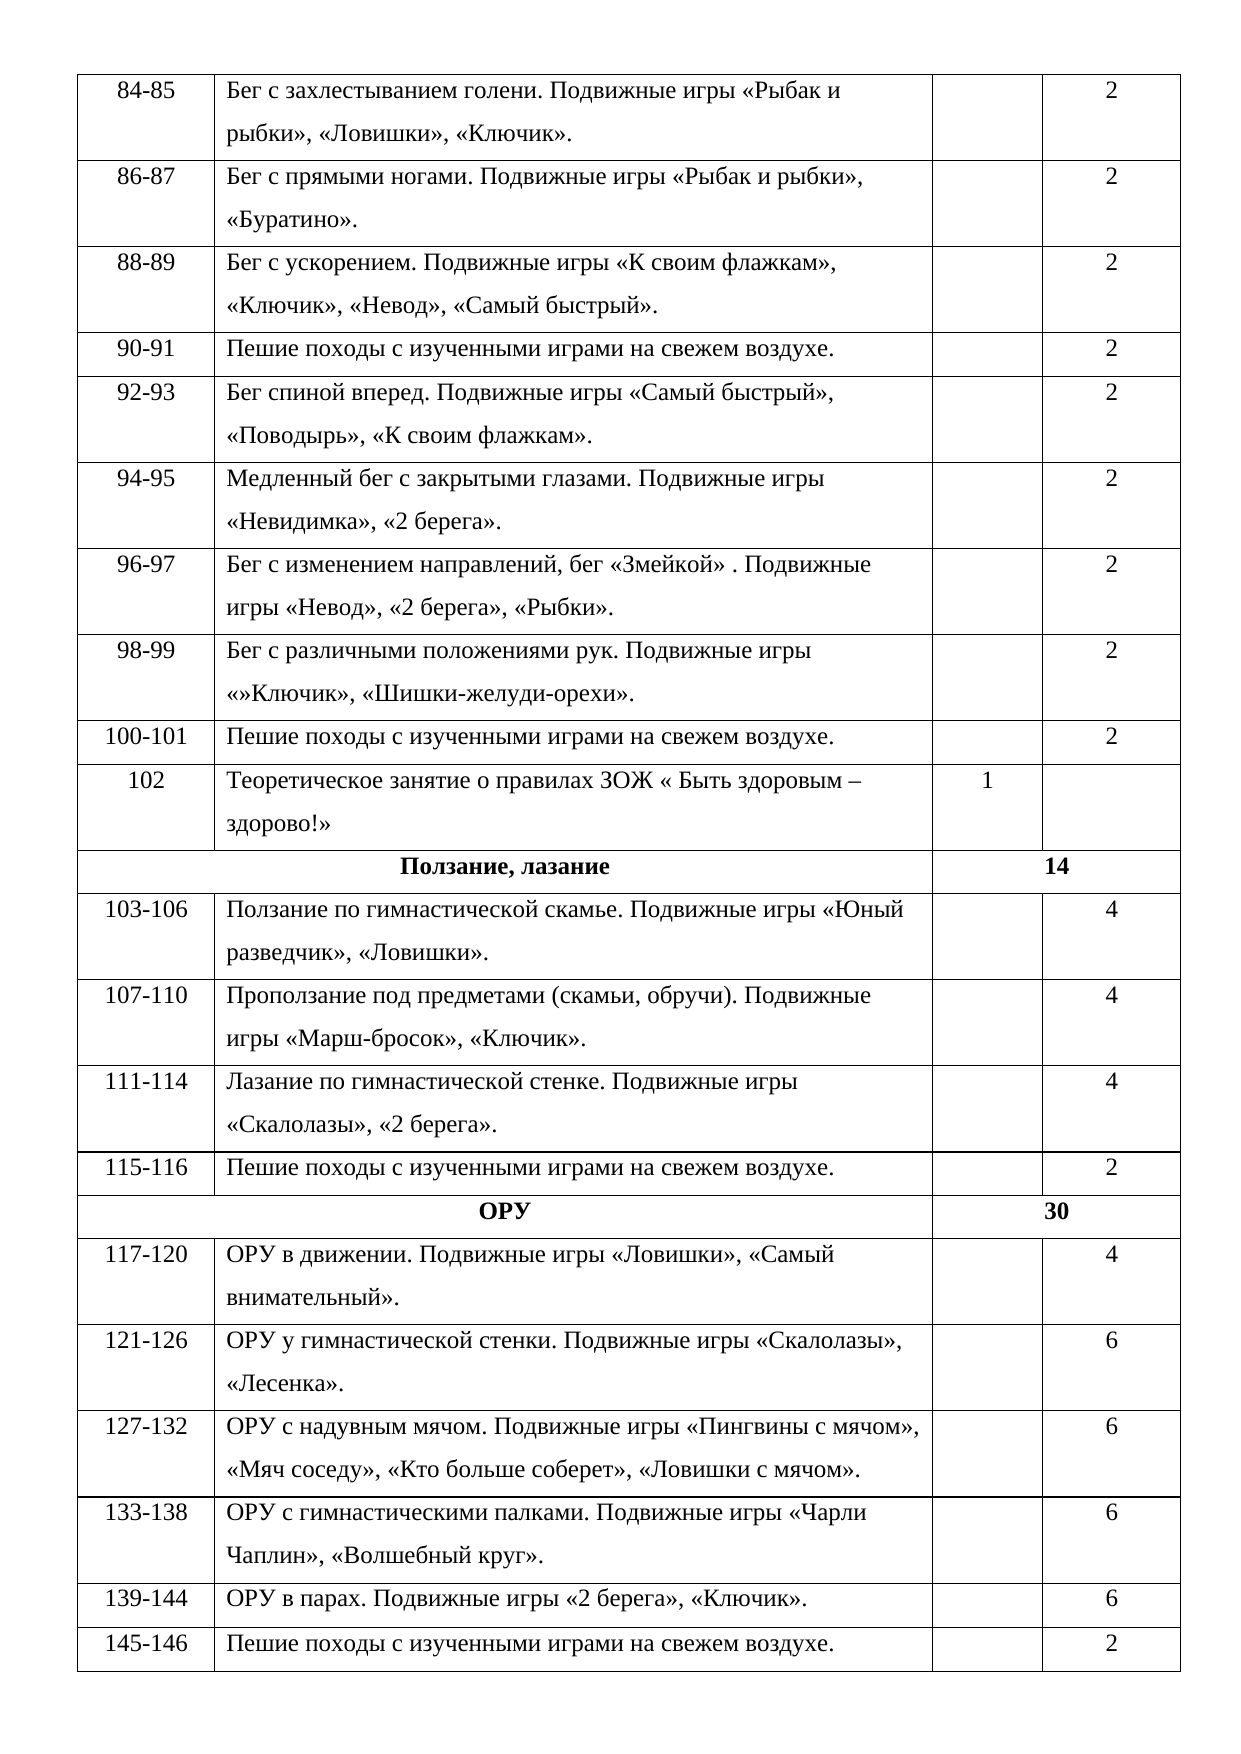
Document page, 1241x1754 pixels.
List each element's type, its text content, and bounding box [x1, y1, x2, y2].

table_cell 2 [1043, 1153, 1180, 1195]
table_cell 6 [1043, 1584, 1180, 1627]
table_cell Пешие походы с изученными играми на свежем воздухе. [215, 1153, 932, 1195]
table_cell 6 [1043, 1498, 1180, 1582]
table_cell 2 [1043, 377, 1180, 462]
table_cell 4 [1043, 1239, 1180, 1324]
table_cell 121-126 [78, 1325, 214, 1410]
table_cell Пешие походы с изученными играми на свежем воздухе. [215, 1628, 932, 1671]
table_cell [933, 1066, 1042, 1151]
table_cell 2 [1043, 721, 1180, 764]
table_cell [933, 463, 1042, 548]
table_cell Бег с захлестыванием голени. Подвижные игры «Рыбак и рыбки», «Ловишки», «Ключик». [215, 75, 932, 160]
table_cell 2 [1043, 333, 1180, 376]
table_cell [933, 333, 1042, 376]
table_cell Лазание по гимнастической стенке. Подвижные игры «Скалолазы», «2 берега». [215, 1066, 932, 1151]
table_cell 92-93 [78, 377, 214, 462]
table_cell 2 [1043, 75, 1180, 160]
table_cell Пешие походы с изученными играми на свежем воздухе. [215, 721, 932, 764]
table_cell [933, 721, 1042, 764]
table_cell [933, 75, 1042, 160]
table_cell [933, 1239, 1042, 1324]
table_cell [933, 1411, 1042, 1496]
table_cell 84-85 [78, 75, 214, 160]
table_cell 1 [933, 765, 1042, 850]
table_cell 145-146 [78, 1628, 214, 1671]
table_cell ОРУ с надувным мячом. Подвижные игры «Пингвины с мячом», «Мяч соседу», «Кто больше соберет», «Ловишки с мячом». [215, 1411, 932, 1496]
table_cell [933, 1584, 1042, 1627]
table_cell Теоретическое занятие о правилах ЗОЖ « Быть здоровым – здорово!» [215, 765, 932, 850]
table_cell Бег спиной вперед. Подвижные игры «Самый быстрый», «Поводырь», «К своим флажкам». [215, 377, 932, 462]
table_cell [1043, 765, 1180, 850]
table_cell 2 [1043, 549, 1180, 634]
table_cell [933, 1498, 1042, 1582]
table_cell 14 [933, 851, 1180, 893]
table_cell 96-97 [78, 549, 214, 634]
table_cell Медленный бег с закрытыми глазами. Подвижные игры «Невидимка», «2 берега». [215, 463, 932, 548]
table_cell 102 [78, 765, 214, 850]
table_cell [933, 980, 1042, 1065]
table_cell Проползание под предметами (скамьи, обручи). Подвижные игры «Марш-бросок», «Ключик». [215, 980, 932, 1065]
table_cell Бег с изменением направлений, бег «Змейкой» . Подвижные игры «Невод», «2 берега», «Рыбки». [215, 549, 932, 634]
table_cell 98-99 [78, 635, 214, 720]
table_cell [933, 549, 1042, 634]
table_cell 117-120 [78, 1239, 214, 1324]
table_cell 111-114 [78, 1066, 214, 1151]
table_cell 103-106 [78, 894, 214, 979]
table_cell 6 [1043, 1411, 1180, 1496]
table_cell Ползание по гимнастической скамье. Подвижные игры «Юный разведчик», «Ловишки». [215, 894, 932, 979]
table_cell [933, 1325, 1042, 1410]
table_cell 127-132 [78, 1411, 214, 1496]
table_cell 88-89 [78, 247, 214, 332]
table_cell 4 [1043, 894, 1180, 979]
table_cell 86-87 [78, 161, 214, 246]
table_cell ОРУ в парах. Подвижные игры «2 берега», «Ключик». [215, 1584, 932, 1627]
table_cell 100-101 [78, 721, 214, 764]
table_cell 2 [1043, 161, 1180, 246]
table_cell 2 [1043, 635, 1180, 720]
table_cell ОРУ [78, 1196, 932, 1238]
table_cell Бег с ускорением. Подвижные игры «К своим флажкам», «Ключик», «Невод», «Самый быстрый». [215, 247, 932, 332]
table_cell [933, 1628, 1042, 1671]
table_cell [933, 377, 1042, 462]
table_cell ОРУ с гимнастическими палками. Подвижные игры «Чарли Чаплин», «Волшебный круг». [215, 1498, 932, 1582]
table_cell [933, 635, 1042, 720]
table_cell 90-91 [78, 333, 214, 376]
table_cell [933, 894, 1042, 979]
table_cell [933, 1153, 1042, 1195]
table_cell 115-116 [78, 1153, 214, 1195]
table_cell 2 [1043, 463, 1180, 548]
table_cell 2 [1043, 247, 1180, 332]
table_cell 30 [933, 1196, 1180, 1238]
table_cell 107-110 [78, 980, 214, 1065]
table_cell Бег с различными положениями рук. Подвижные игры «»Ключик», «Шишки-желуди-орехи». [215, 635, 932, 720]
table_cell 139-144 [78, 1584, 214, 1627]
table_cell ОРУ в движении. Подвижные игры «Ловишки», «Самый внимательный». [215, 1239, 932, 1324]
table_cell [933, 247, 1042, 332]
table_cell 133-138 [78, 1498, 214, 1582]
table_cell Пешие походы с изученными играми на свежем воздухе. [215, 333, 932, 376]
table_cell 94-95 [78, 463, 214, 548]
table_cell ОРУ у гимнастической стенки. Подвижные игры «Скалолазы», «Лесенка». [215, 1325, 932, 1410]
table_cell [933, 161, 1042, 246]
table_cell 4 [1043, 980, 1180, 1065]
table_cell Бег с прямыми ногами. Подвижные игры «Рыбак и рыбки», «Буратино». [215, 161, 932, 246]
table_cell Ползание, лазание [78, 851, 932, 893]
table_cell 2 [1043, 1628, 1180, 1671]
table_cell 6 [1043, 1325, 1180, 1410]
table_cell 4 [1043, 1066, 1180, 1151]
